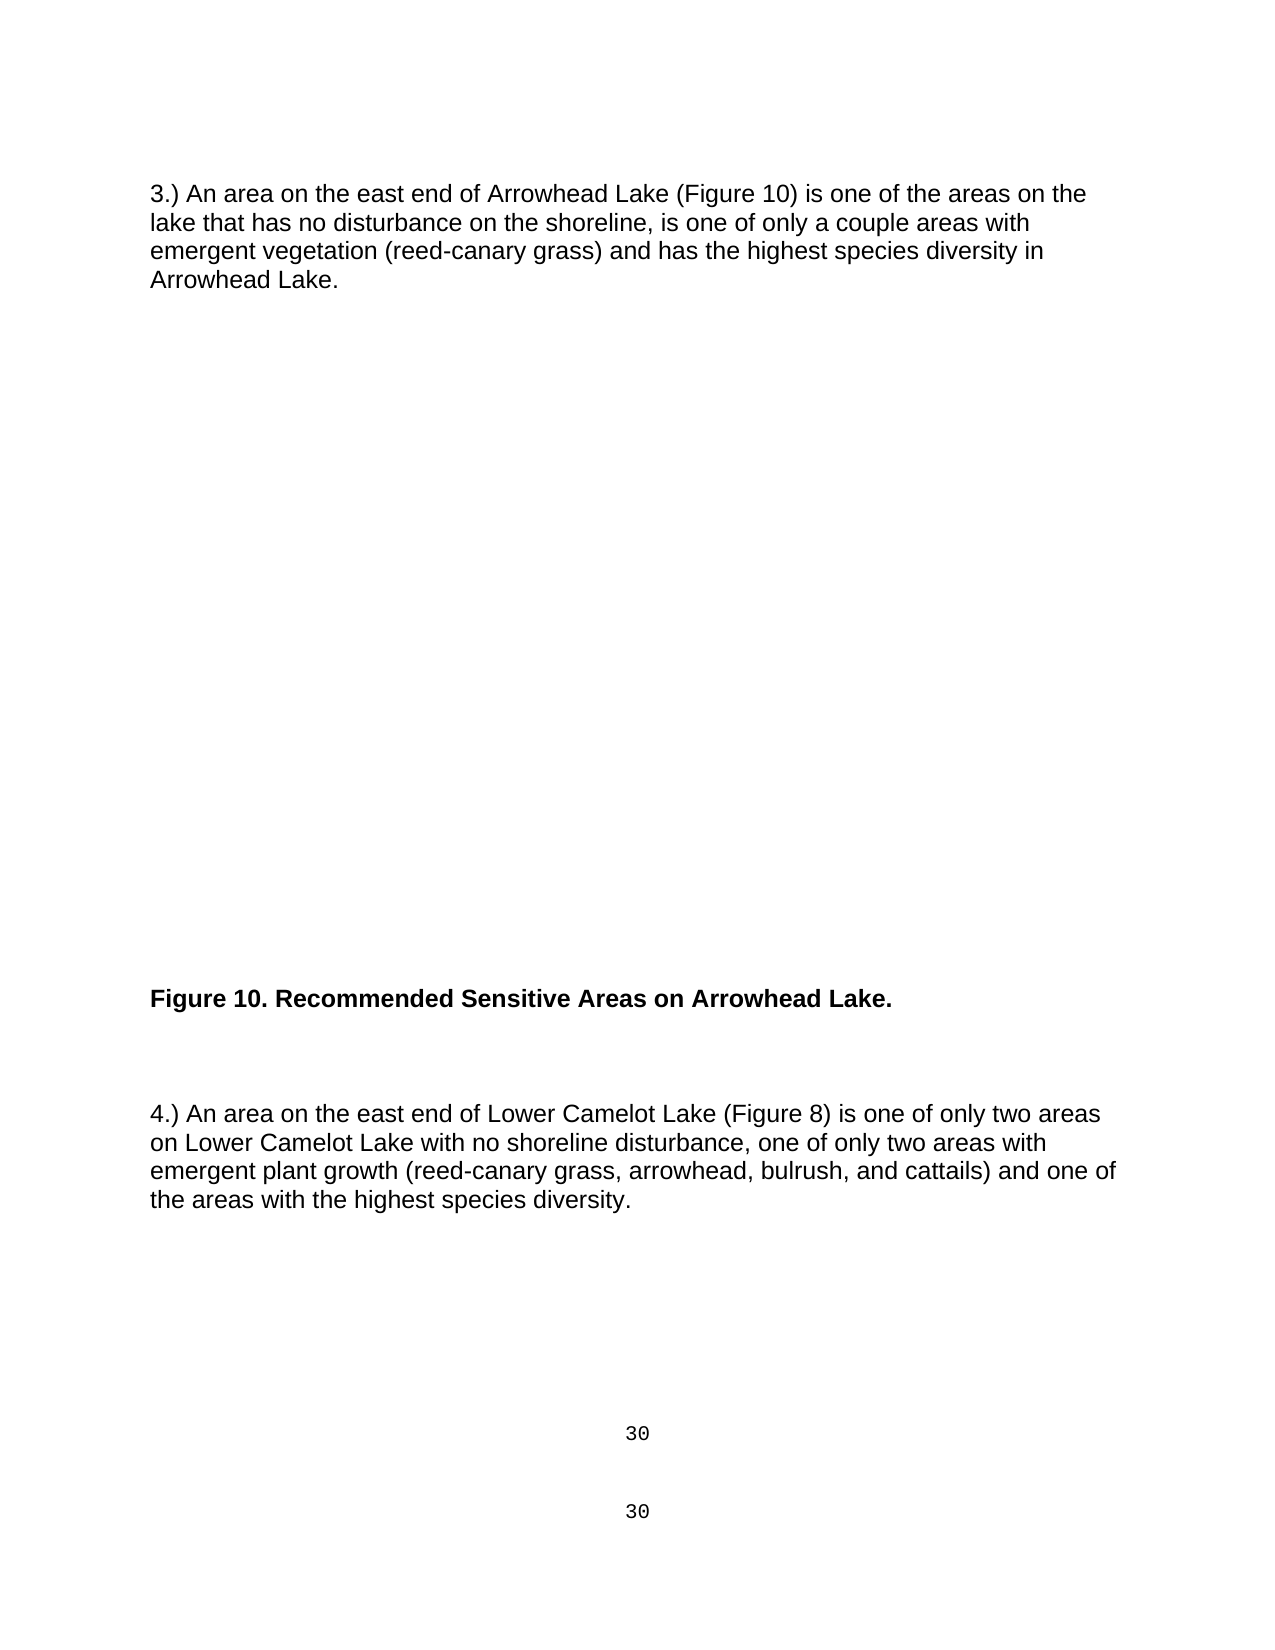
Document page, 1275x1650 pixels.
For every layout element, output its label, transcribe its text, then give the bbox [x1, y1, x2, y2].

text Figure 10. Recommended Sensitive Areas on . [150, 984, 1125, 1012]
text 4.) An area on the east end of Lower Camelot Lake (Figure 8) is one of only two areas on Lower Camelot Lake with no shoreline disturbance, one of only two areas with emergent plant growth (reed-canary grass, arrowhead, bulrush, and cattails) and one of the areas with the highest species diversity. [150, 1099, 1125, 1214]
text 3.) An area on the east end of Arrowhead Lake (Figure 10) is one of the areas on the lake that has no disturbance on the shoreline, is one of only a couple areas with emergent vegetation (reed-canary grass) and has the highest species diversity in Arrowhead Lake. [150, 179, 1125, 294]
